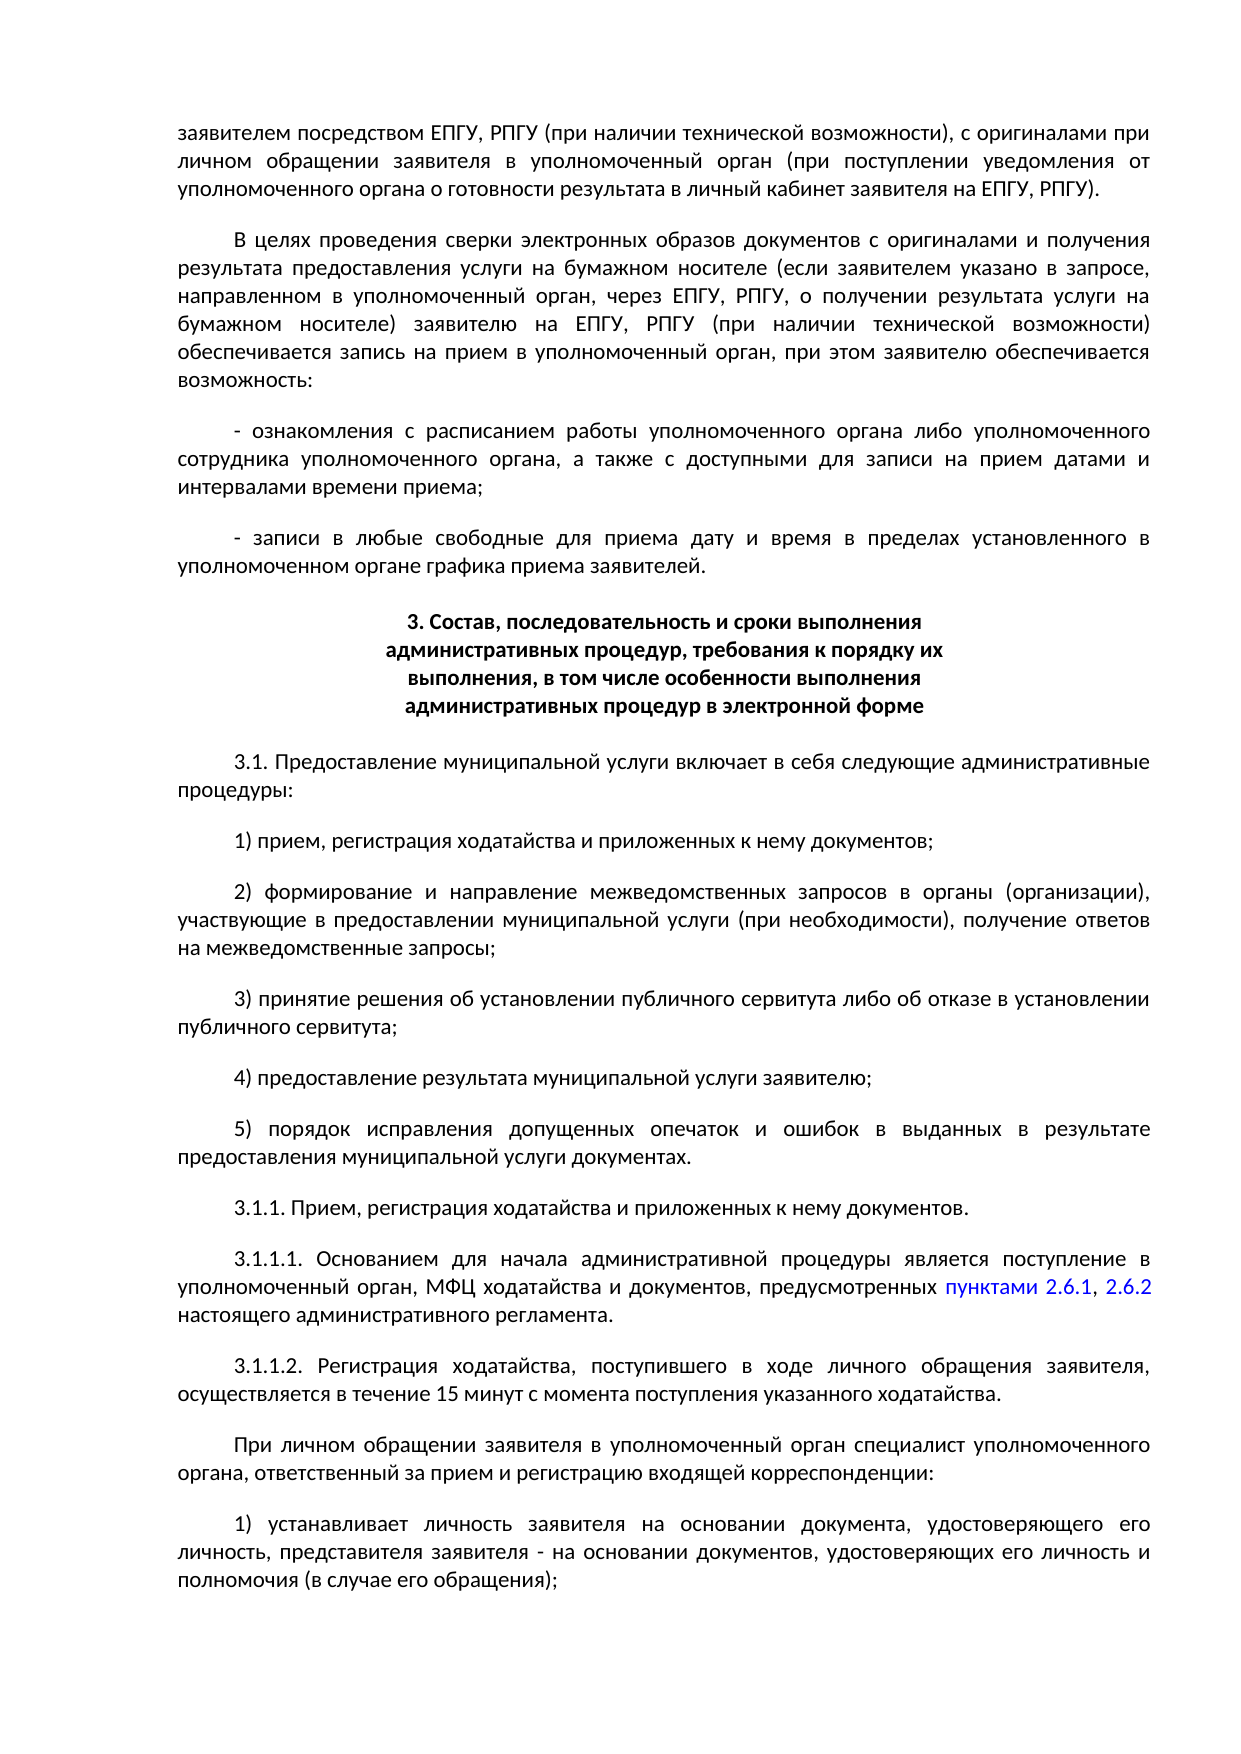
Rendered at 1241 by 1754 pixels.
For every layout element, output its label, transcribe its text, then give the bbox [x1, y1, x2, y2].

title 3. Состав, последовательность и сроки выполнения [177, 607, 1152, 635]
title административных процедур в электронной форме [177, 691, 1152, 719]
text 1) прием, регистрация ходатайства и приложенных к нему документов; [177, 826, 1152, 854]
text В целях проведения сверки электронных образов документов с оригиналами и получения результата предоставления услуги на бумажном носителе (если заявителем указано в запросе, направленном в уполномоченный орган, через ЕПГУ, РПГУ, о получении результата услуги на бумажном носителе) заявителю на ЕПГУ, РПГУ (при наличии технической возможности) обеспечивается запись на прием в уполномоченный орган, при этом заявителю обеспечивается возможность: [177, 225, 1152, 393]
text - записи в любые свободные для приема дату и время в пределах установленного в уполномоченном органе графика приема заявителей. [177, 523, 1152, 579]
text 3.1. Предоставление муниципальной услуги включает в себя следующие административные процедуры: [177, 747, 1152, 803]
text 2) формирование и направление межведомственных запросов в органы (организации), участвующие в предоставлении муниципальной услуги (при необходимости), получение ответов на межведомственные запросы; [177, 877, 1152, 961]
text При личном обращении заявителя в уполномоченный орган специалист уполномоченного органа, ответственный за прием и регистрацию входящей корреспонденции: [177, 1430, 1152, 1486]
text - ознакомления с расписанием работы уполномоченного органа либо уполномоченного сотрудника уполномоченного органа, а также с доступными для записи на прием датами и интервалами времени приема; [177, 416, 1152, 500]
title административных процедур, требования к порядку их [177, 635, 1152, 663]
text 3.1.1.2. Регистрация ходатайства, поступившего в ходе личного обращения заявителя, осуществляется в течение 15 минут с момента поступления указанного ходатайства. [177, 1351, 1152, 1407]
text 1) устанавливает личность заявителя на основании документа, удостоверяющего его личность, представителя заявителя - на основании документов, удостоверяющих его личность и полномочия (в случае его обращения); [177, 1509, 1152, 1593]
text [177, 118, 1152, 202]
text 3) принятие решения об установлении публичного сервитута либо об отказе в установлении публичного сервитута; [177, 984, 1152, 1040]
text 3.1.1.1. Основанием для начала административной процедуры является поступление в уполномоченный орган, МФЦ ходатайства и документов, предусмотренных пунктами 2.6.1, 2.6.2 настоящего административного регламента. [177, 1244, 1152, 1328]
title выполнения, в том числе особенности выполнения [177, 663, 1152, 691]
text 4) предоставление результата муниципальной услуги заявителю; [177, 1063, 1152, 1091]
text 3.1.1. Прием, регистрация ходатайства и приложенных к нему документов. [177, 1193, 1152, 1221]
text 5) порядок исправления допущенных опечаток и ошибок в выданных в результате предоставления муниципальной услуги документах. [177, 1114, 1152, 1170]
